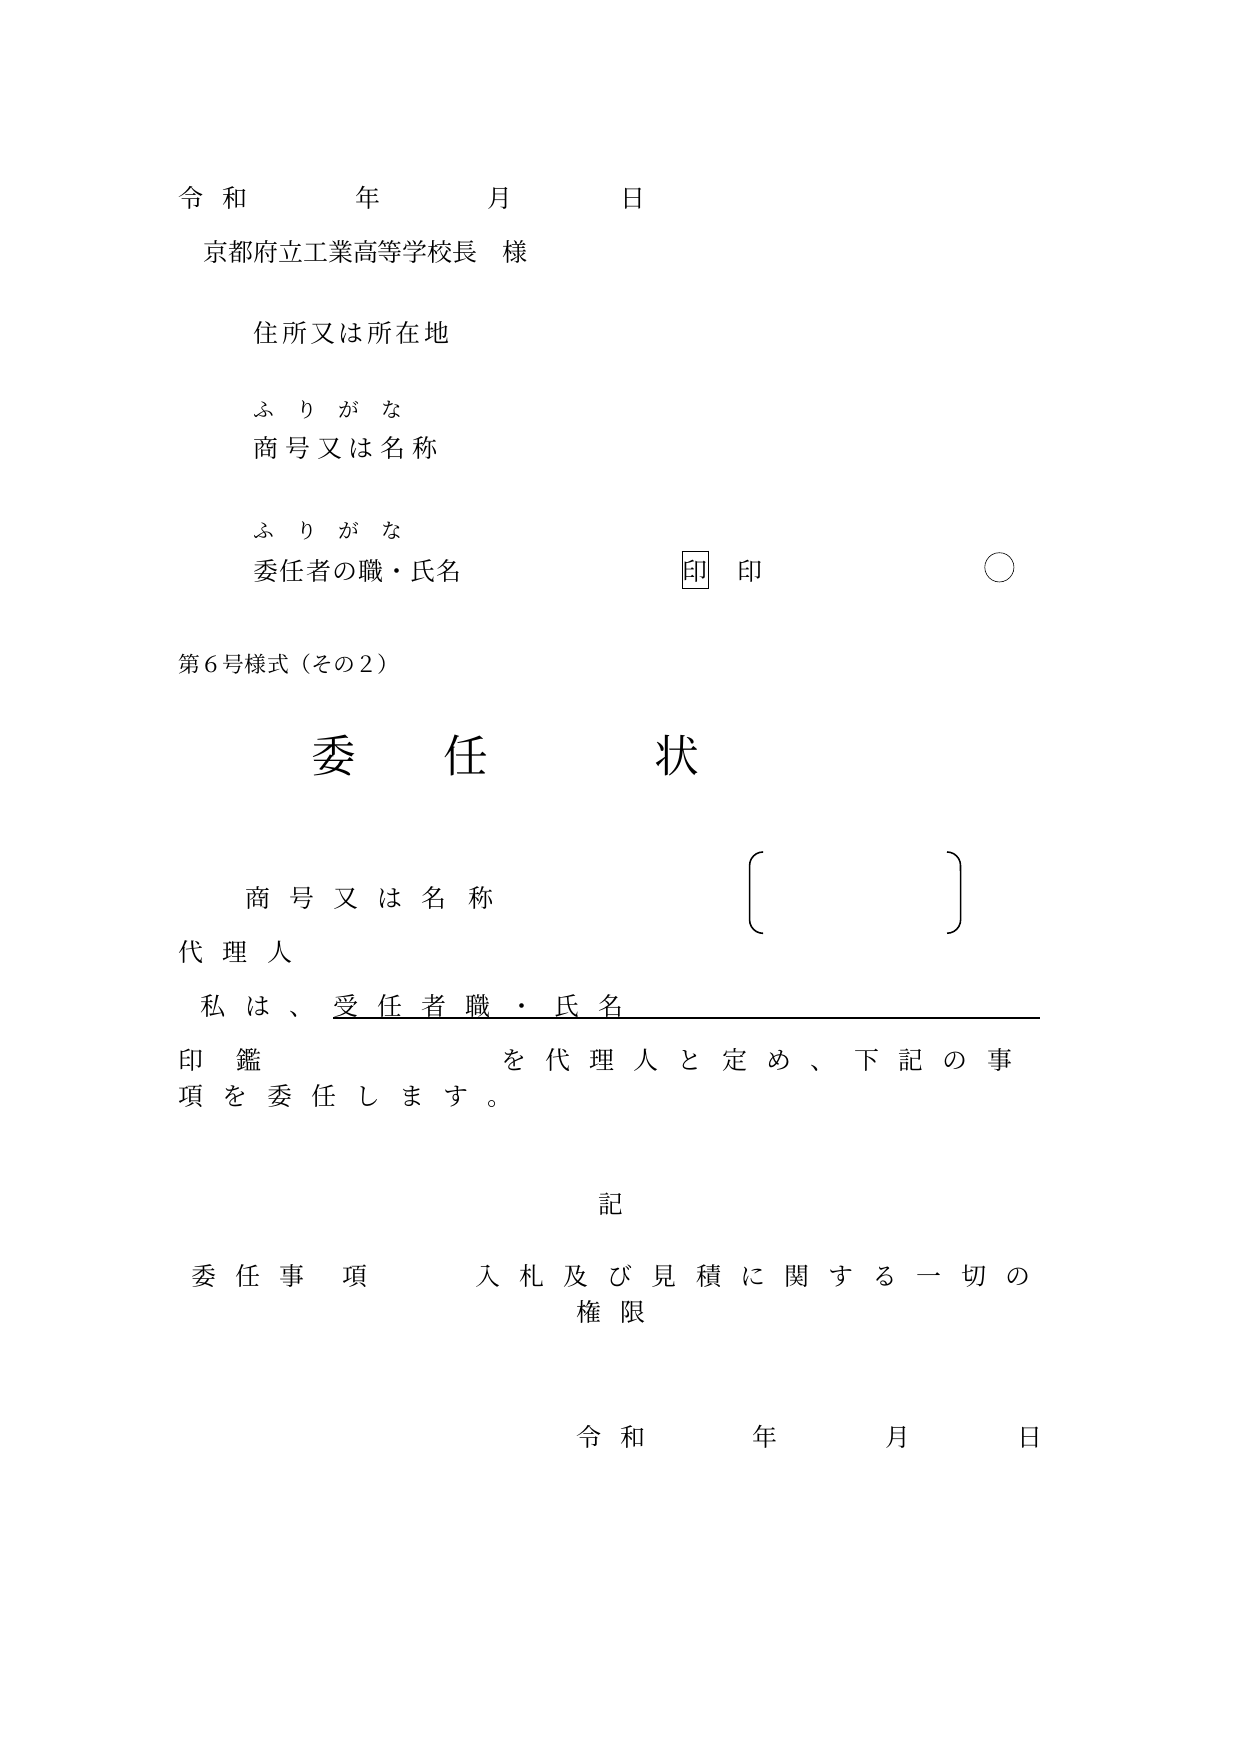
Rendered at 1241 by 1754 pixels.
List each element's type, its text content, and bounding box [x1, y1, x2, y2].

text 令和 年 月 日 [178, 1400, 1062, 1472]
text 私は、受任者職・氏名 印鑑 を代理人と定め、下記の事項を委任します。 [178, 969, 1062, 1112]
text 京都府立工業高等学校長 様 [178, 233, 1062, 269]
text ふりがな [178, 394, 1062, 424]
text ふりがな [178, 509, 1062, 545]
text 記 [178, 1184, 1062, 1220]
text 住所又は所在地 [178, 313, 1062, 349]
text 委任者の職・氏名 印 印 [178, 551, 682, 589]
text 委任者の職・氏名 印 印 [709, 551, 1062, 589]
text 委任事項 入札及び見積に関する一切の権限 [178, 1256, 1062, 1328]
text 委任状 [178, 717, 1062, 789]
text 第６号様式（その２） [178, 645, 1062, 681]
text 令和 年 月 日 [178, 125, 1062, 215]
text 商号又は名称 代理人 [178, 861, 1062, 969]
text 商号又は名称 [178, 429, 1062, 465]
